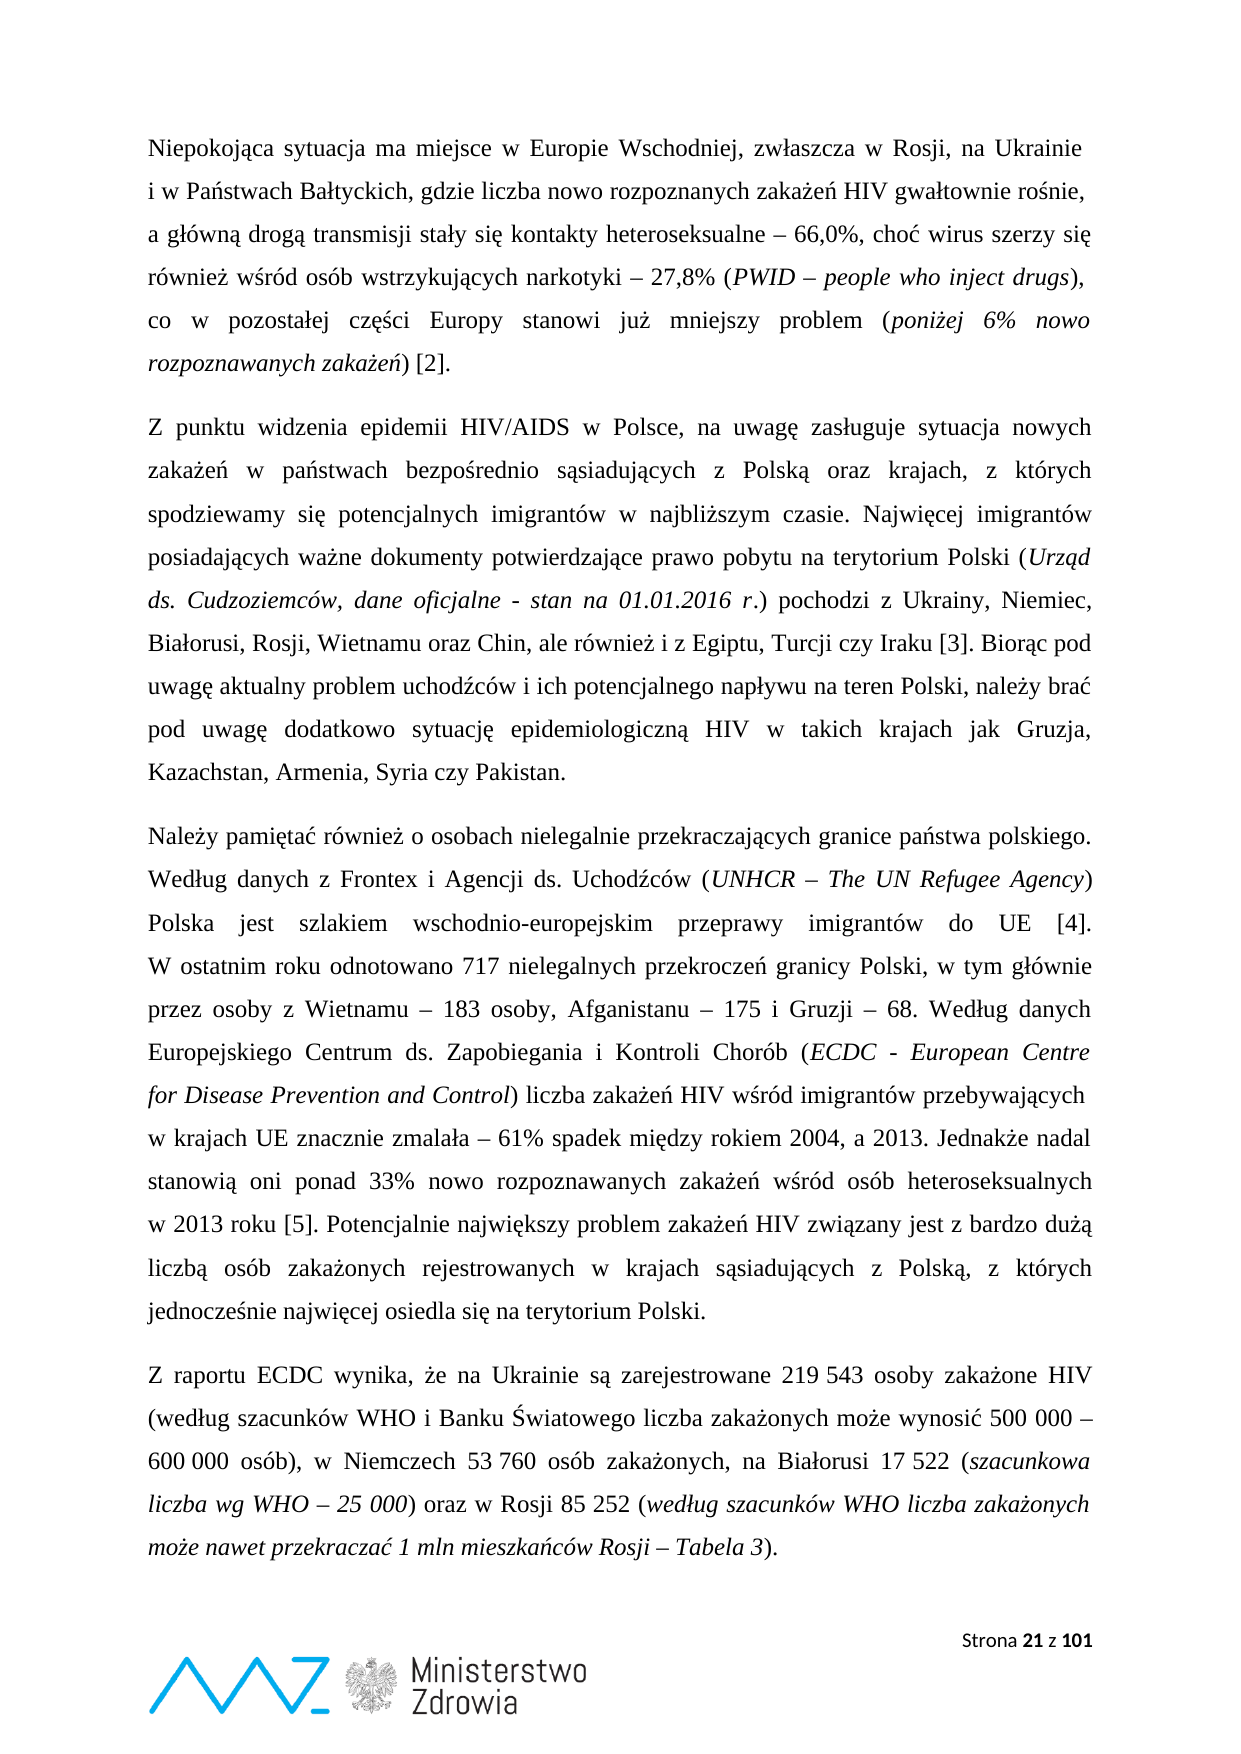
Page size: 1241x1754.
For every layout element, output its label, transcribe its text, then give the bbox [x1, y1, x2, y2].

text Z raportu ECDC wynika, że na Ukrainie są zarejestrowane 219 543 osoby zakażone HIV (według szacunków WHO i Banku Światowego liczba zakażonych może wynosić 500 000 – 600 000 osób), w Niemczech 53 760 osób zakażonych, na Białorusi 17 522 (szacunkowa liczba wg WHO – 25 000) oraz w Rosji 85 252 (według szacunków WHO liczba zakażonych może nawet przekraczać 1 mln mieszkańców Rosji – Tabela 3). [148, 1360, 1093, 1561]
picture [147, 1652, 588, 1721]
text Należy pamiętać również o osobach nielegalnie przekraczających granice państwa polskiego. Według danych z Frontex i Agencji ds. Uchodźców (UNHCR – The UN Refugee Agency) Polska jest szlakiem wschodnio-europejskim przeprawy imigrantów do UE [4]. W ostatnim roku odnotowano 717 nielegalnych przekroczeń granicy Polski, w tym głównie przez osoby z Wietnamu – 183 osoby, Afganistanu – 175 i Gruzji – 68. Według danych Europejskiego Centrum ds. Zapobiegania i Kontroli Chorób (ECDC - European Centre for Disease Prevention and Control) liczba zakażeń HIV wśród imigrantów przebywających w krajach UE znacznie zmalała – 61% spadek między rokiem 2013. Jednakże nadal stanowią oni ponad 33% nowo rozpoznawanych zakażeń wśród osób heteroseksualnych w 2013 roku [5]. Potencjalnie największy problem zakażeń HIV związany jest z bardzo dużą liczbą osób zakażonych rejestrowanych w krajach sąsiadujących z Polską, z których jednocześnie najwięcej osiedla się na terytorium Polski. [148, 821, 1093, 1324]
text Z punktu widzenia epidemii HIV/AIDS w Polsce, na uwagę zasługuje sytuacja nowych zakażeń w państwach bezpośrednio sąsiadujących z Polską oraz krajach, z których spodziewamy się potencjalnych imigrantów w najbliższym czasie. Najwięcej imigrantów posiadających ważne dokumenty potwierdzające prawo pobytu na terytorium Polski (Urząd ds. Cudzoziemców, dane oficjalne - stan na 01.01.2016 r.) pochodzi z Ukrainy, Niemiec, Białorusi, Rosji, Wietnamu oraz Chin, ale również i z Egiptu, Turcji czy Iraku [3]. Biorąc pod uwagę aktualny problem uchodźców i ich potencjalnego napływu na teren Polski, należy brać pod uwagę dodatkowo sytuację epidemiologiczną HIV w takich krajach jak Gruzja, Kazachstan, Armenia, Syria czy Pakistan. [148, 412, 1093, 786]
text Niepokojąca sytuacja ma miejsce w Europie Wschodniej, zwłaszcza w Rosji, na Ukrainie i w Państwach Bałtyckich, gdzie liczba nowo rozpoznanych zakażeń HIV gwałtownie rośnie, a główną drogą transmisji stały się kontakty heteroseksualne – 66,0%, choć wirus szerzy się również wśród osób wstrzykujących narkotyki – 27,8% (PWID – people who inject drugs), co w pozostałej części Europy stanowi już mniejszy problem (poniżej 6% nowo rozpoznawanych zakażeń) [2]. [148, 133, 1093, 377]
